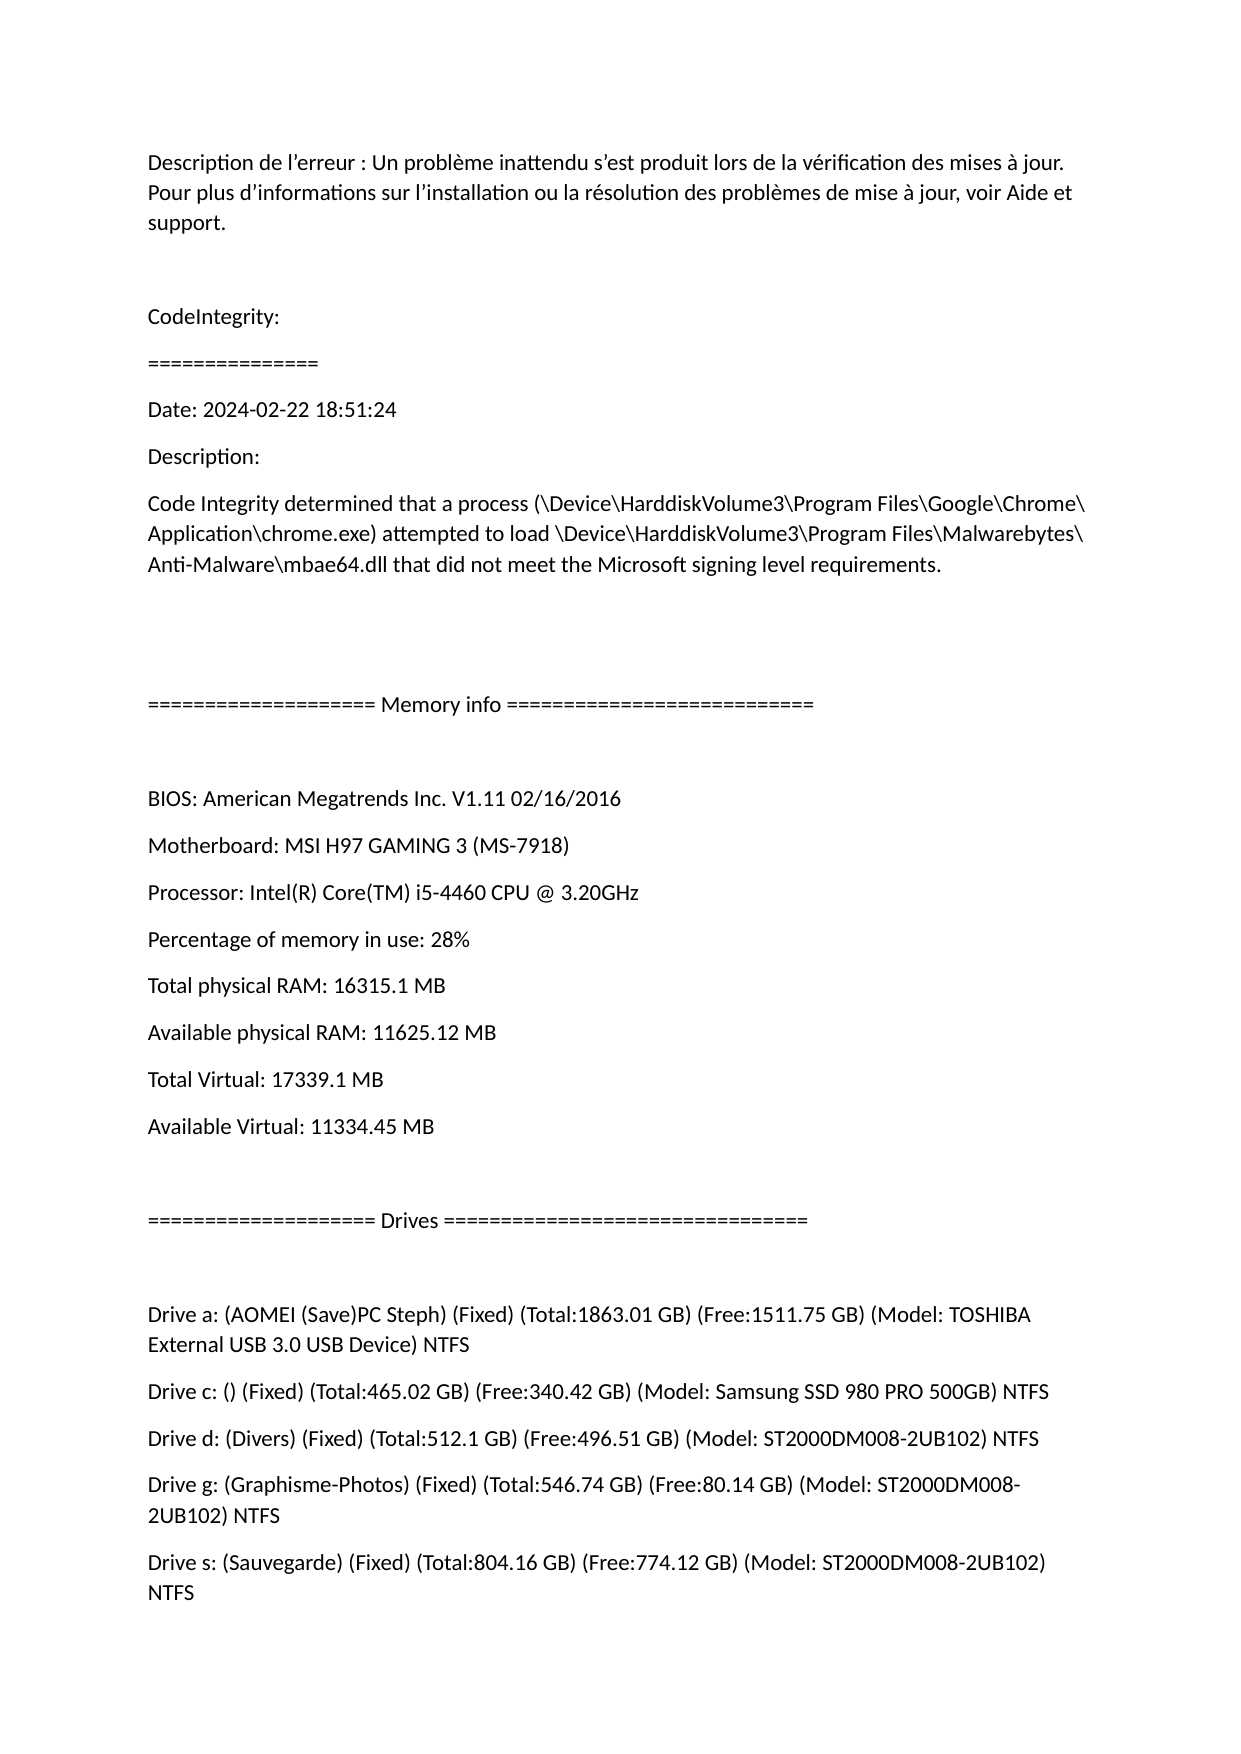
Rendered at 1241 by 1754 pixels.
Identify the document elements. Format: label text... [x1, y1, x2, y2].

text Drive g: (Graphisme-Photos) (Fixed) (Total:546.74 GB) (Free:80.14 GB) (Model: ST2000DM008-2UB102) NTFS [148, 1471, 1093, 1529]
text Total physical RAM: 16315.1 MB [148, 972, 1093, 999]
text ==================== Memory info =========================== [148, 690, 1093, 718]
text Available Virtual: 11334.45 MB [148, 1112, 1093, 1140]
text Description: [148, 442, 1093, 470]
text Code Integrity determined that a process (\Device\HarddiskVolume3\Program Files\Google\Chrome\Application\chrome.exe) attempted to load \Device\HarddiskVolume3\Program Files\Malwarebytes\Anti-Malware\mbae64.dll that did not meet the Microsoft signing level requirements. [148, 489, 1093, 578]
text Motherboard: MSI H97 GAMING 3 (MS-7918) [148, 831, 1093, 859]
text Processor: Intel(R) Core(TM) i5-4460 CPU @ 3.20GHz [148, 878, 1093, 906]
text Date: 2024-02-22 18:51:24 [148, 396, 1093, 423]
text Description de l’erreur : Un problème inattendu s’est produit lors de la vérification des mises à jour. Pour plus d’informations sur l’installation ou la résolution des problèmes de mise à jour, voir Aide et support. [148, 148, 1093, 236]
text Percentage of memory in use: 28% [148, 925, 1093, 953]
text Drive s: (Sauvegarde) (Fixed) (Total:804.16 GB) (Free:774.12 GB) (Model: ST2000DM008-2UB102) NTFS [148, 1548, 1093, 1606]
text Drive c: () (Fixed) (Total:465.02 GB) (Free:340.42 GB) (Model: Samsung SSD 980 PRO 500GB) NTFS [148, 1377, 1093, 1405]
text CodeIntegrity: [148, 302, 1093, 330]
text Total Virtual: 17339.1 MB [148, 1065, 1093, 1093]
text =============== [148, 349, 1093, 377]
text Drive a: (AOMEI (Save)PC Steph) (Fixed) (Total:1863.01 GB) (Free:1511.75 GB) (Model: TOSHIBA External USB 3.0 USB Device) NTFS [148, 1300, 1093, 1358]
text Available physical RAM: 11625.12 MB [148, 1018, 1093, 1046]
text BIOS: American Megatrends Inc. V1.11 02/16/2016 [148, 784, 1093, 812]
text ==================== Drives ================================ [148, 1206, 1093, 1234]
text Drive d: (Divers) (Fixed) (Total:512.1 GB) (Free:496.51 GB) (Model: ST2000DM008-2UB102) NTFS [148, 1424, 1093, 1452]
